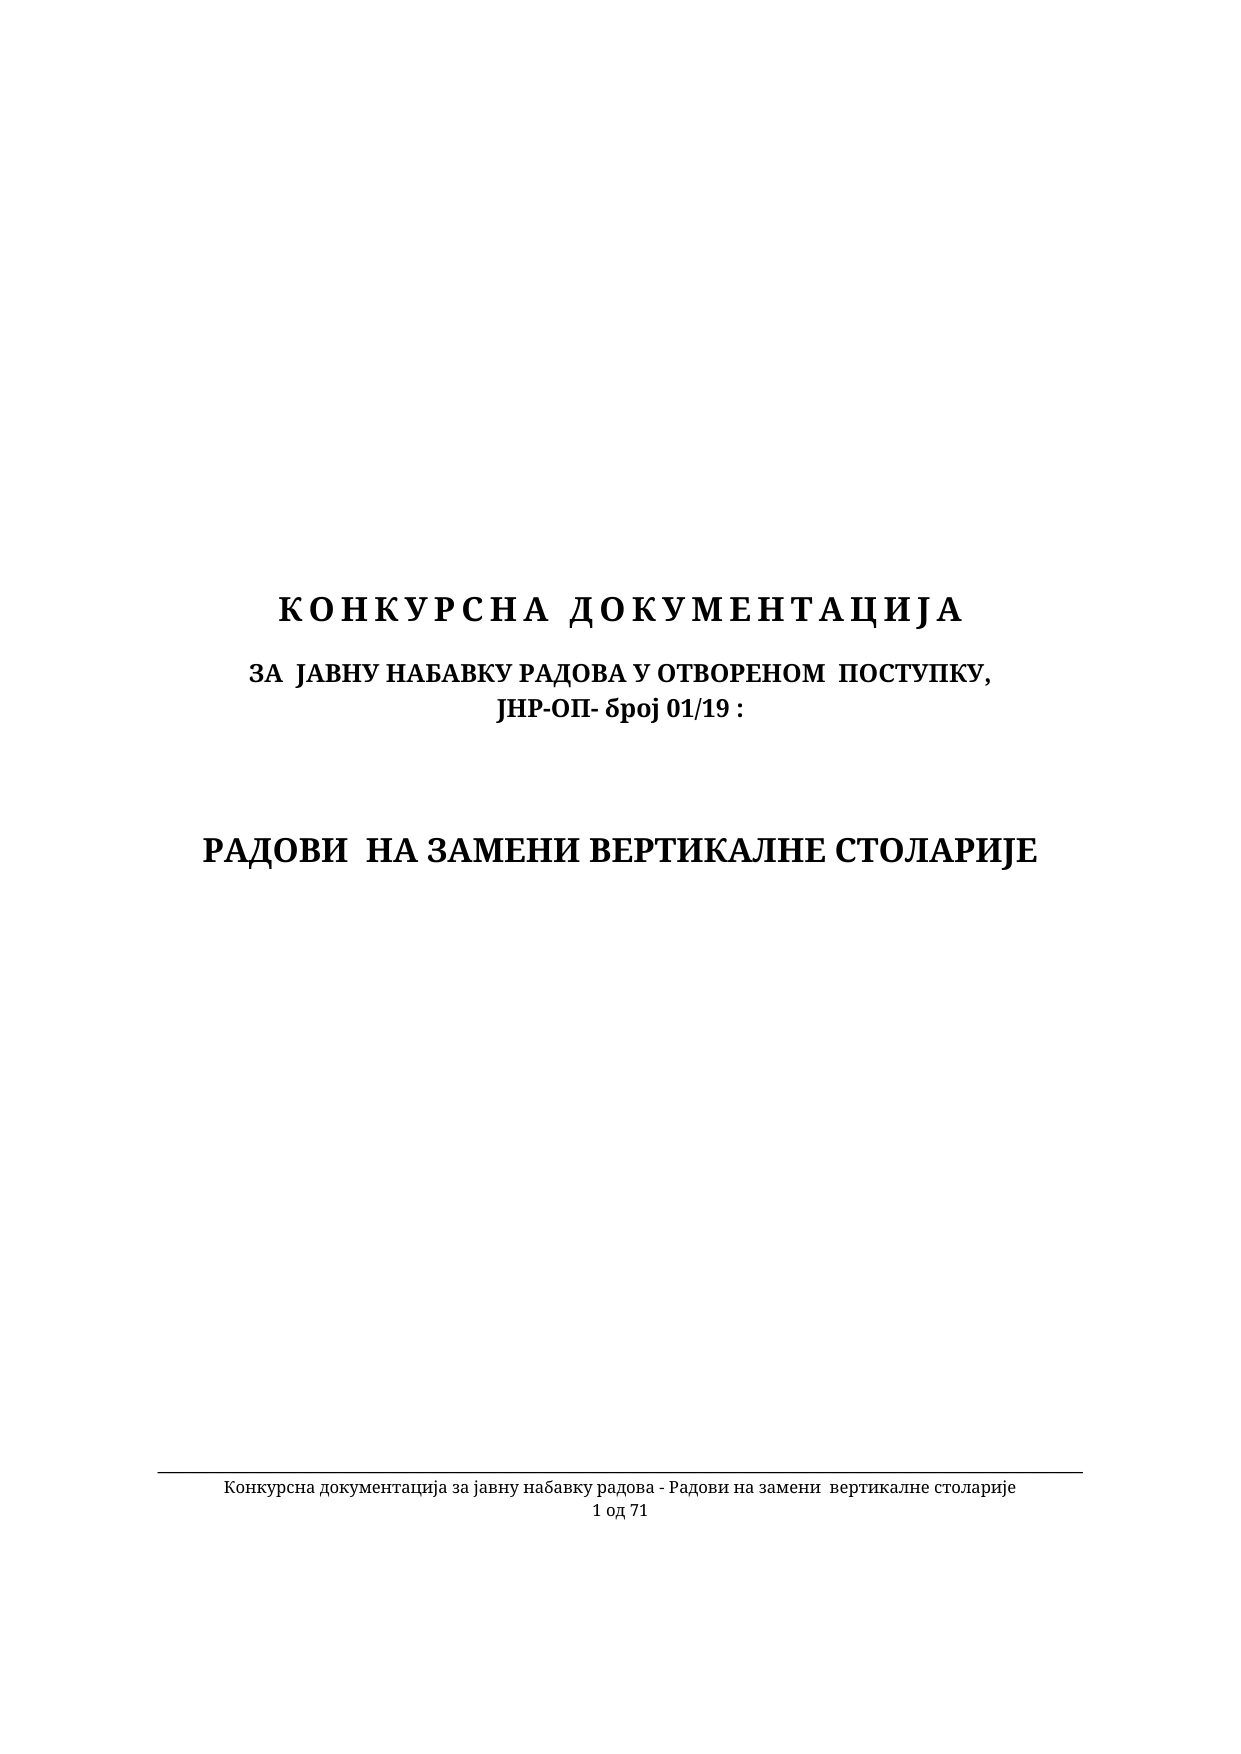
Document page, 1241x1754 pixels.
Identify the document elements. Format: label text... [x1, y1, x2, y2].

text РАДОВИ НА ЗАМЕНИ ВЕРТИКАЛНЕ СТОЛАРИЈЕ [148, 826, 1093, 872]
text ЈНР-ОП- број 01/19 : [148, 690, 1093, 724]
text КОНКУРСНА ДОКУМЕНТАЦИЈА [148, 586, 1093, 631]
text ЗА ЈАВНУ НАБАВКУ РАДОВА У ОТВОРЕНОМ ПОСТУПКУ, [148, 656, 1093, 690]
